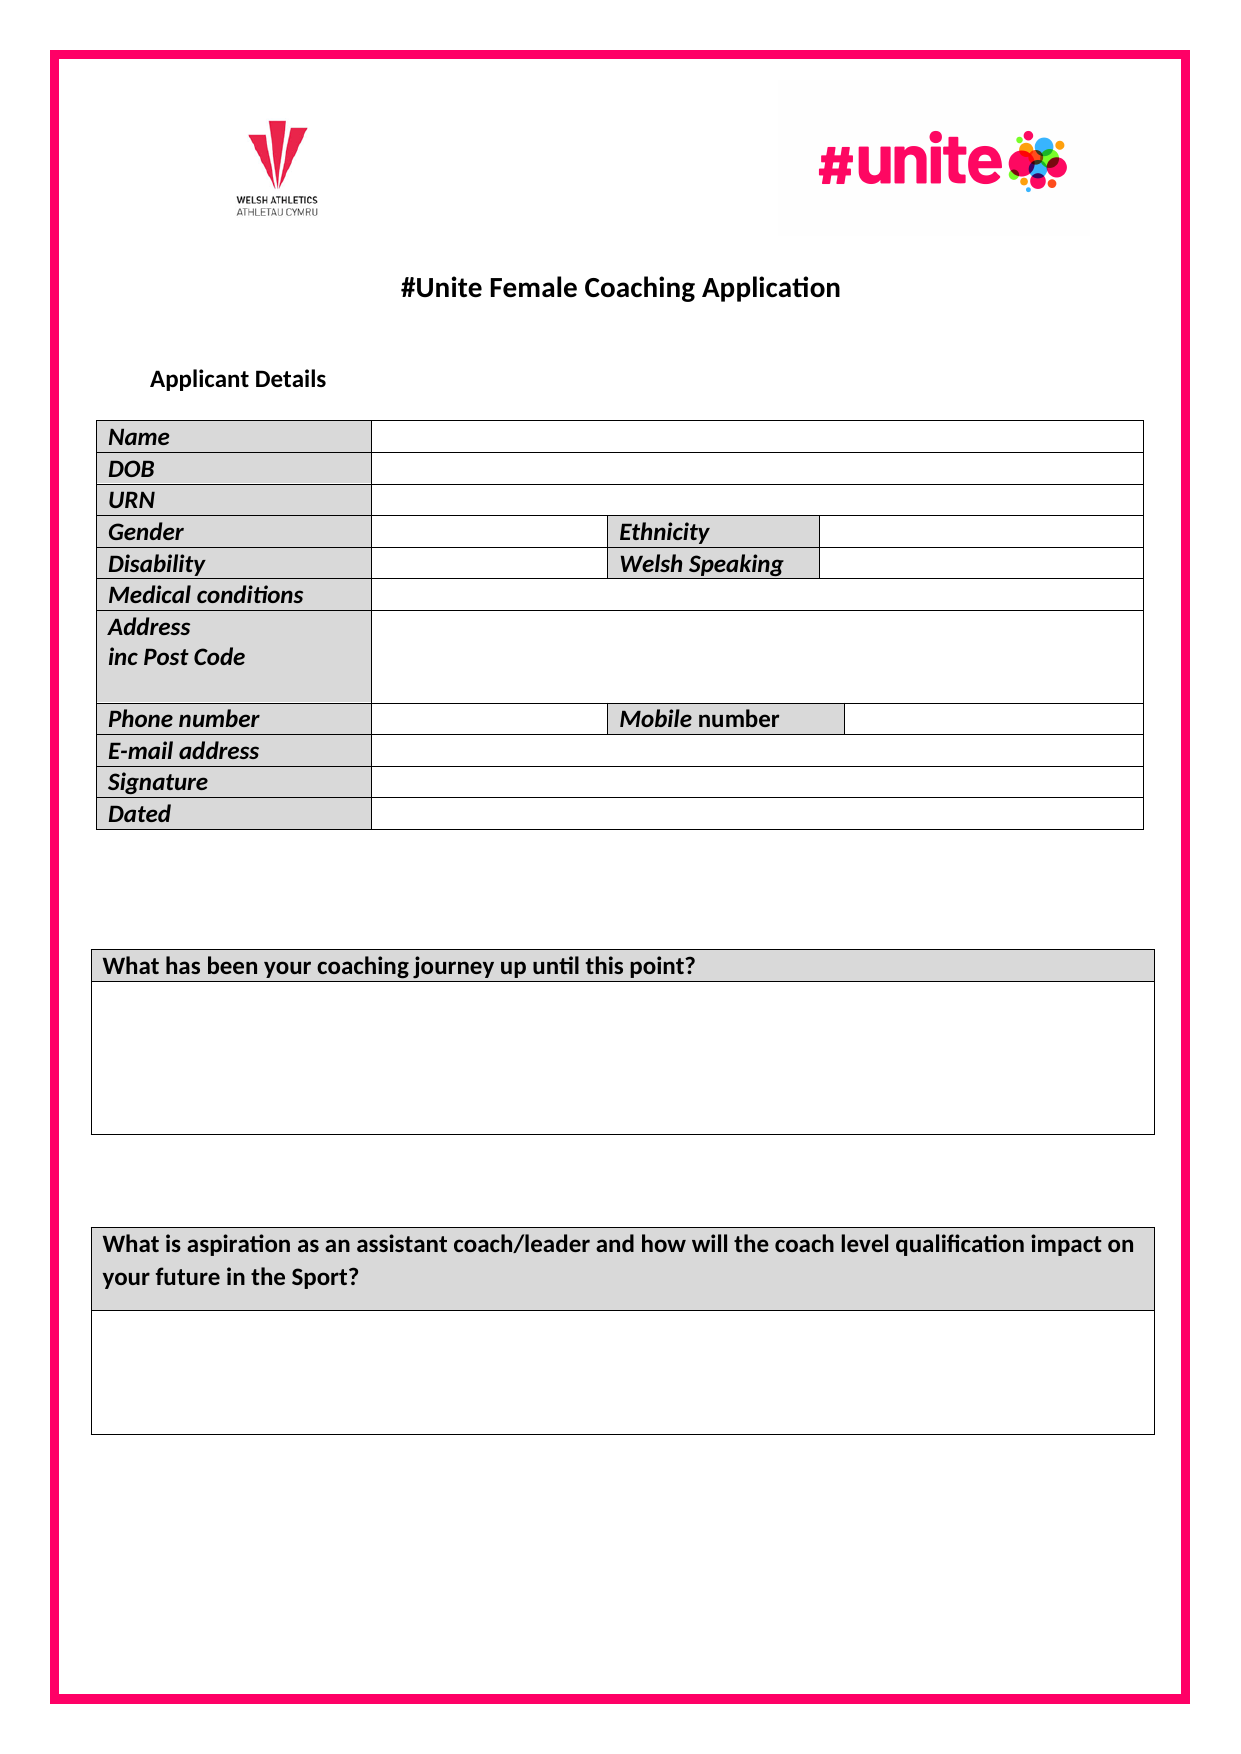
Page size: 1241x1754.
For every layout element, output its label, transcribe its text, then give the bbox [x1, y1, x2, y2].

table_cell Welsh Speaking [608, 548, 819, 578]
table_cell [372, 735, 1143, 766]
table_cell Mobile number [608, 704, 844, 734]
table_cell [820, 548, 1143, 578]
table_cell [372, 548, 607, 578]
table_header What is aspiration as an assistant coach/leader and how will the coach level qualification impact on your future in the Sport? [92, 1228, 1154, 1310]
table_cell Disability [97, 548, 371, 578]
table_cell [92, 1311, 1154, 1433]
picture [778, 80, 1091, 236]
table_cell Signature [97, 767, 371, 797]
table_cell [372, 485, 1143, 515]
table_cell Medical conditions [97, 579, 371, 610]
table_cell [372, 767, 1143, 797]
table_cell [372, 704, 607, 734]
table_header Name [97, 421, 371, 452]
picture [150, 118, 408, 222]
table_header [372, 421, 1143, 452]
table_header What has been your coaching journey up until this point? [92, 950, 1154, 981]
table_cell DOB [97, 453, 371, 483]
table_cell [820, 516, 1143, 547]
table_cell [372, 516, 607, 547]
table_cell Gender [97, 516, 371, 547]
table_cell URN [97, 485, 371, 515]
table_cell [372, 611, 1143, 702]
table_cell [845, 704, 1143, 734]
table_cell [372, 453, 1143, 483]
text Applicant Details [150, 366, 1090, 393]
table_cell [372, 798, 1143, 829]
table_cell [92, 982, 1154, 1134]
table_cell Ethnicity [608, 516, 819, 547]
table_cell [372, 579, 1143, 610]
table_cell E-mail address [97, 735, 371, 766]
text #Unite Female Coaching Application [150, 250, 1092, 308]
table_cell Address inc Post Code [97, 611, 371, 702]
table_cell Dated [97, 798, 371, 829]
table_cell Phone number [97, 704, 371, 734]
